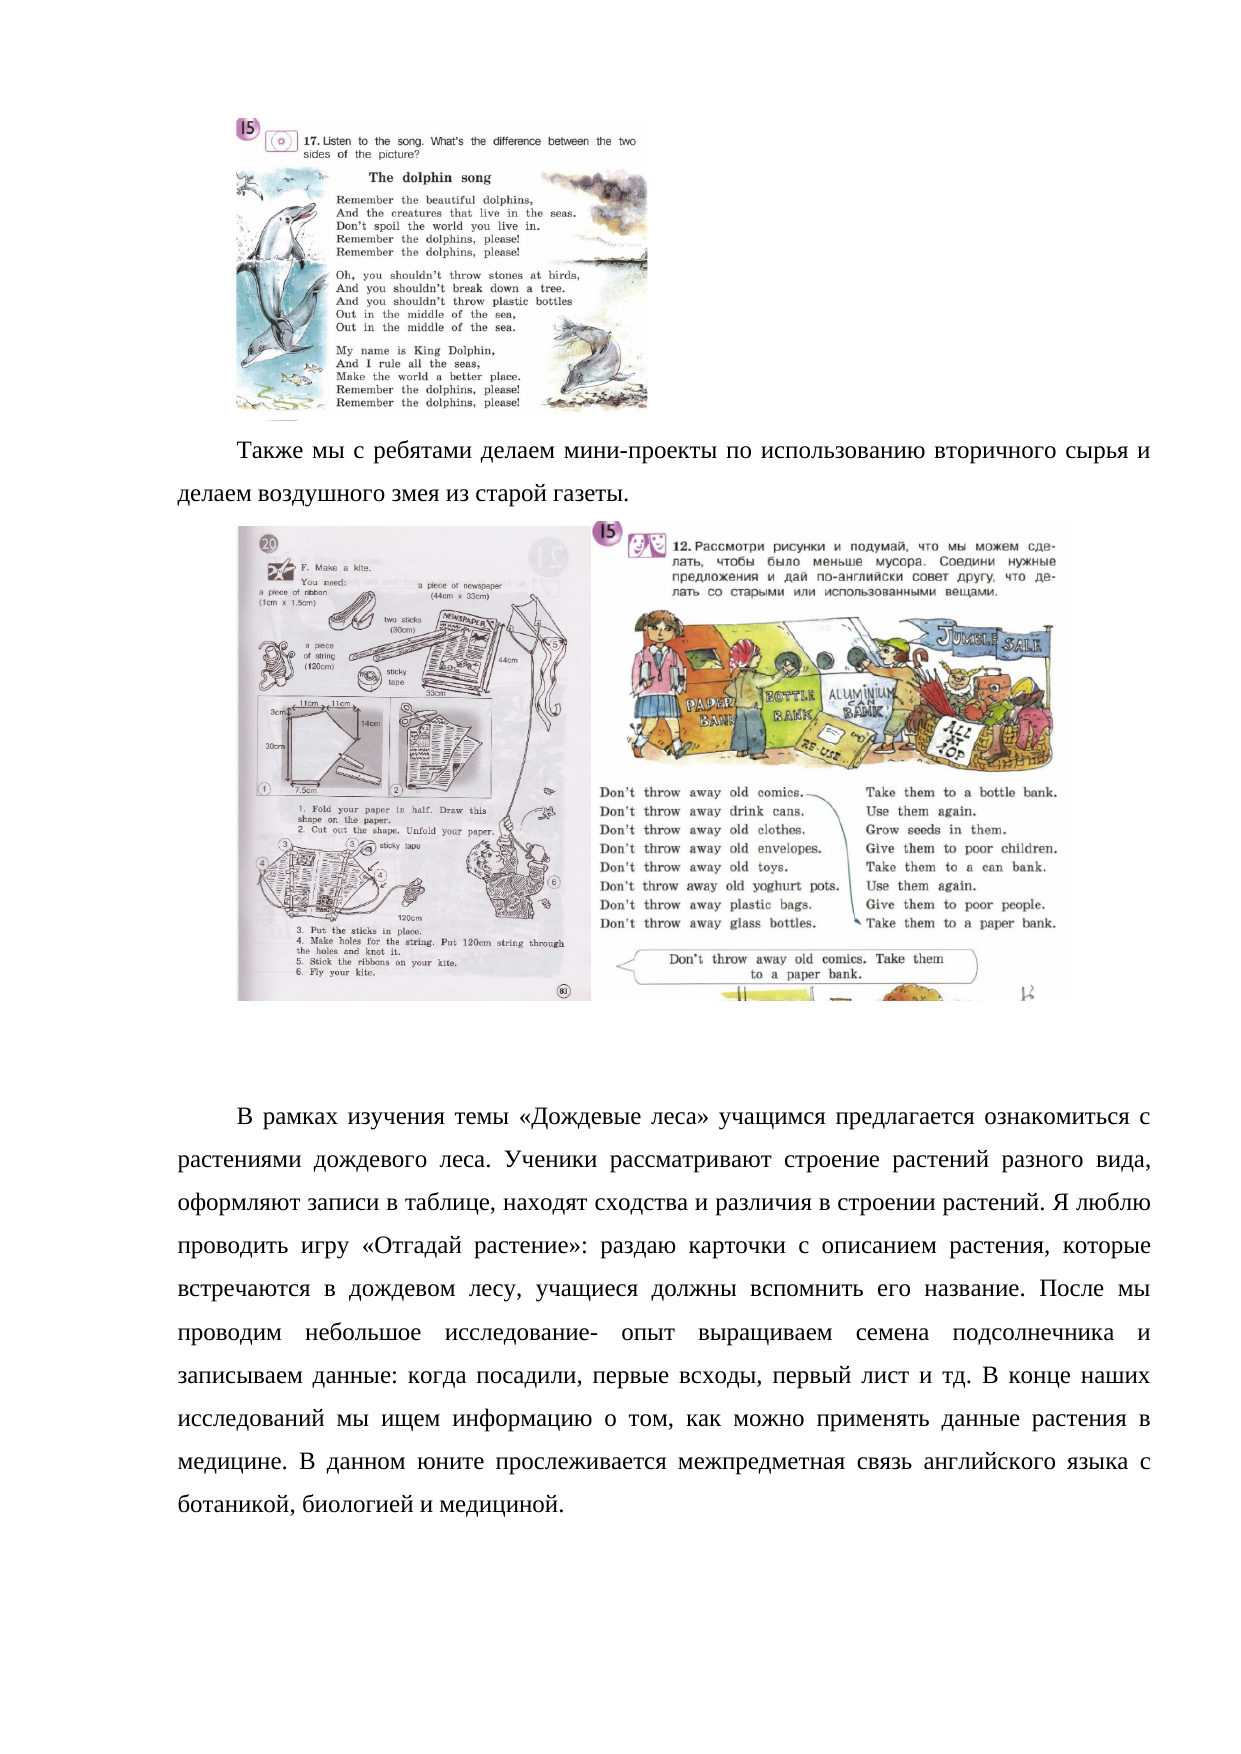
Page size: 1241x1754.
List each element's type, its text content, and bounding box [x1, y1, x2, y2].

text Также мы с ребятами делаем мини-проекты по использованию вторичного сырья и делаем воздушного змея из старой газеты. [177, 435, 1152, 507]
picture [236, 521, 1073, 1001]
text В рамках изучения темы «Дождевые леса» учащимся предлагается ознакомиться с растениями дождевого леса. Ученики рассматривают строение растений разного вида, оформляют записи в таблице, находят сходства и различия в строении растений. Я люблю проводить игру «Отгадай растение»: раздаю карточки с описанием растения, которые встречаются в дождевом лесу, учащиеся должны вспомнить его название. После мы проводим небольшое исследование- опыт выращиваем семена подсолнечника и записываем данные: когда посадили, первые всходы, первый лист и тд. В конце наших исследований мы ищем информацию о том, как можно применять данные растения в медицине. В данном юните прослеживается межпредметная связь английского языка с ботаникой, биологией и медициной. [177, 1101, 1152, 1518]
picture [236, 118, 648, 421]
